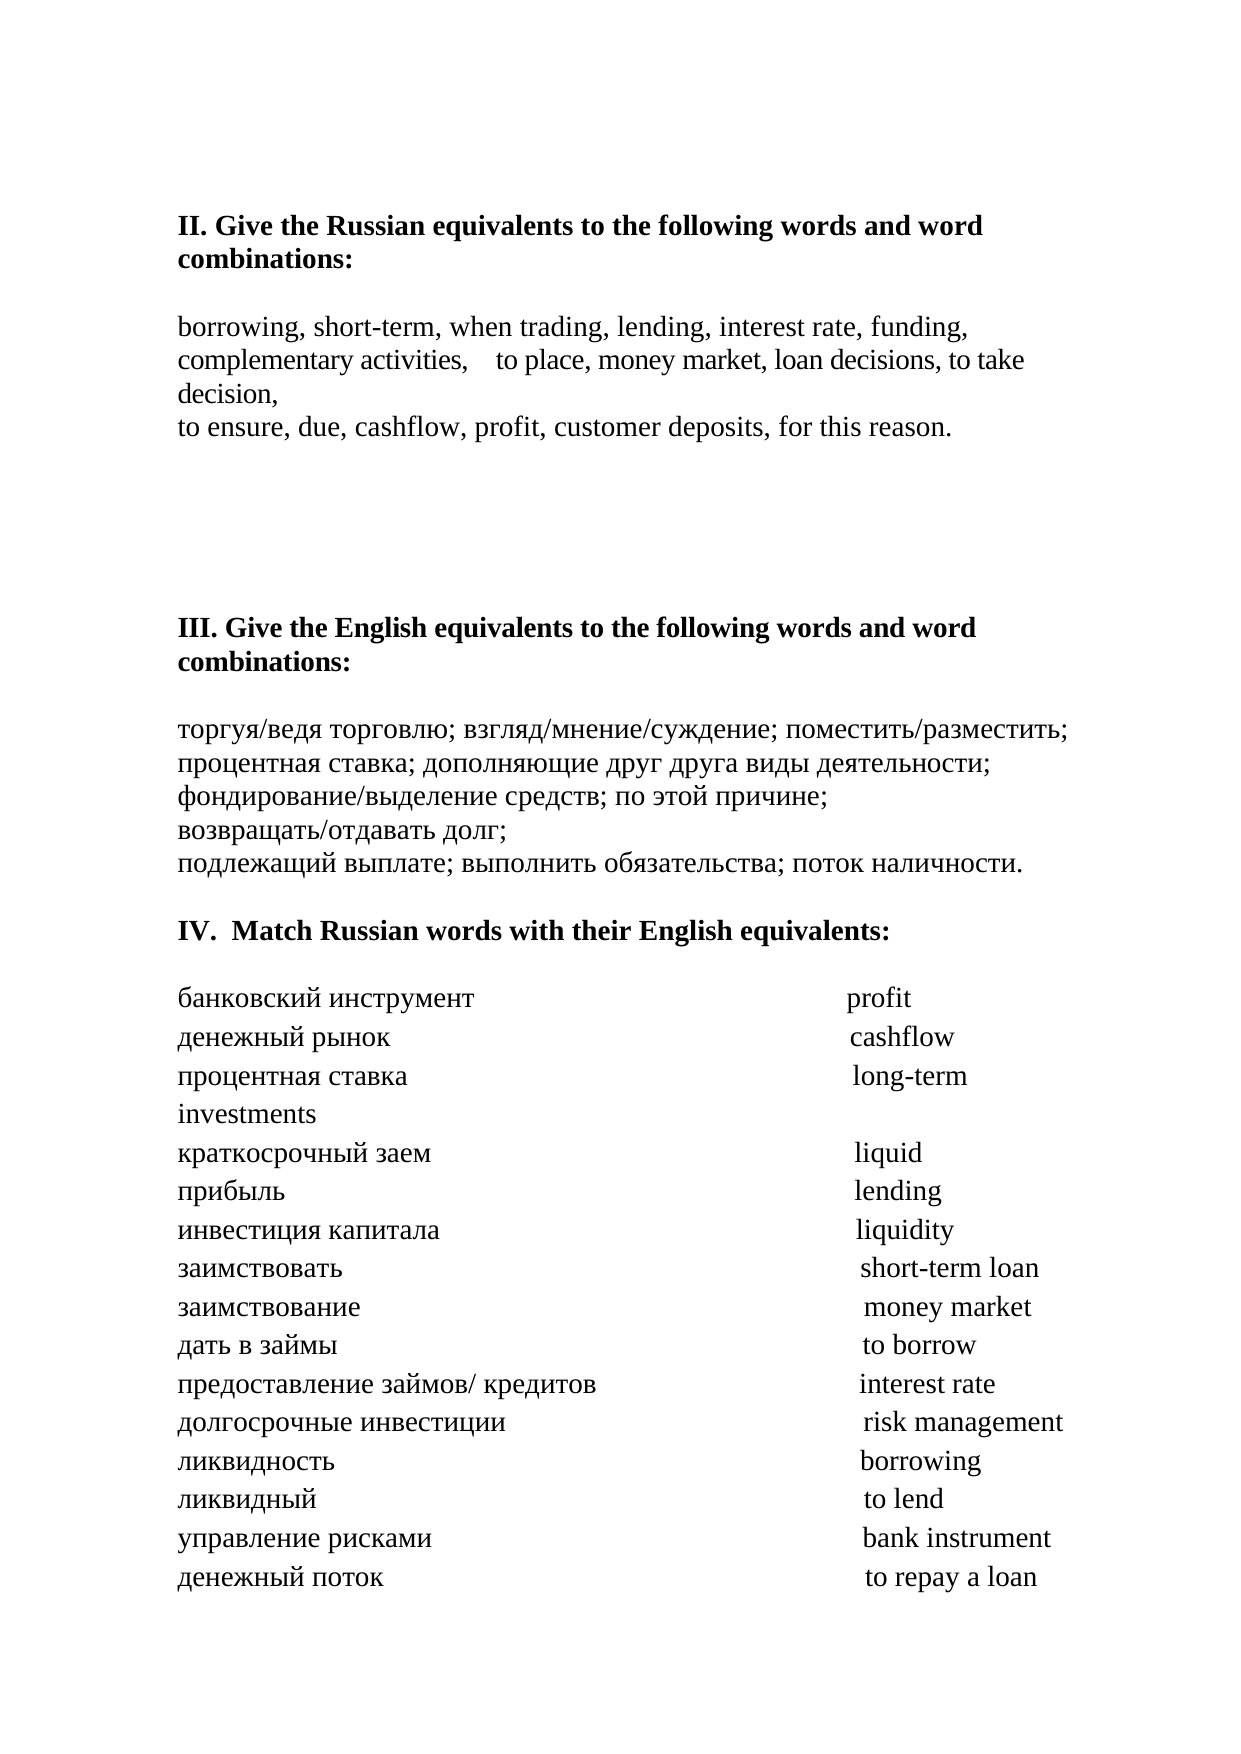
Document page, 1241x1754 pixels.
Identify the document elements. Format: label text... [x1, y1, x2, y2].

text ликвидный to lend [177, 1482, 1087, 1515]
text заимствование money market [177, 1289, 1087, 1322]
text заимствовать short-term loan [177, 1250, 1087, 1284]
text предоставление займов/ кредитов interest rate [177, 1366, 1087, 1399]
text ликвидность borrowing [177, 1443, 1087, 1477]
text IV. Match Russian words with their English equivalents: [177, 914, 1087, 947]
text краткосрочный заем liquid [177, 1135, 1087, 1168]
text торгуя/ведя торговлю; взгляд/мнение/суждение; поместить/разместить; [177, 711, 1087, 745]
text II. Give the Russian equivalents to the following words and word combinations: [177, 208, 1087, 275]
text процентная ставка; дополняющие друг друга виды деятельности; [177, 745, 1087, 778]
text банковский инструмент profit [177, 981, 1087, 1014]
text complementary activities, to place, money market, loan decisions, to take decision, [177, 342, 1087, 409]
text подлежащий выплате; выполнить обязательства; поток наличности. [177, 845, 1087, 879]
text to ensure, due, cashflow, profit, customer deposits, for this reason. [177, 409, 1087, 443]
text III. Give the English equivalents to the following words and word combinations: [177, 611, 1087, 678]
text управление рисками bank instrument [177, 1520, 1087, 1554]
text процентная ставка long-term investments [177, 1058, 1087, 1130]
text borrowing, short-term, when trading, lending, interest rate, funding, [177, 309, 1087, 342]
text инвестиция капитала liquidity [177, 1212, 1087, 1245]
text денежный рынок cashflow [177, 1019, 1087, 1053]
text дать в займы to borrow [177, 1327, 1087, 1361]
text денежный поток to repay a loan [177, 1559, 1087, 1592]
text прибыль lending [177, 1173, 1087, 1207]
text долгосрочные инвестиции risk management [177, 1404, 1087, 1438]
text фондирование/выделение средств; по этой причине; возвращать/отдавать долг; [177, 778, 1087, 845]
